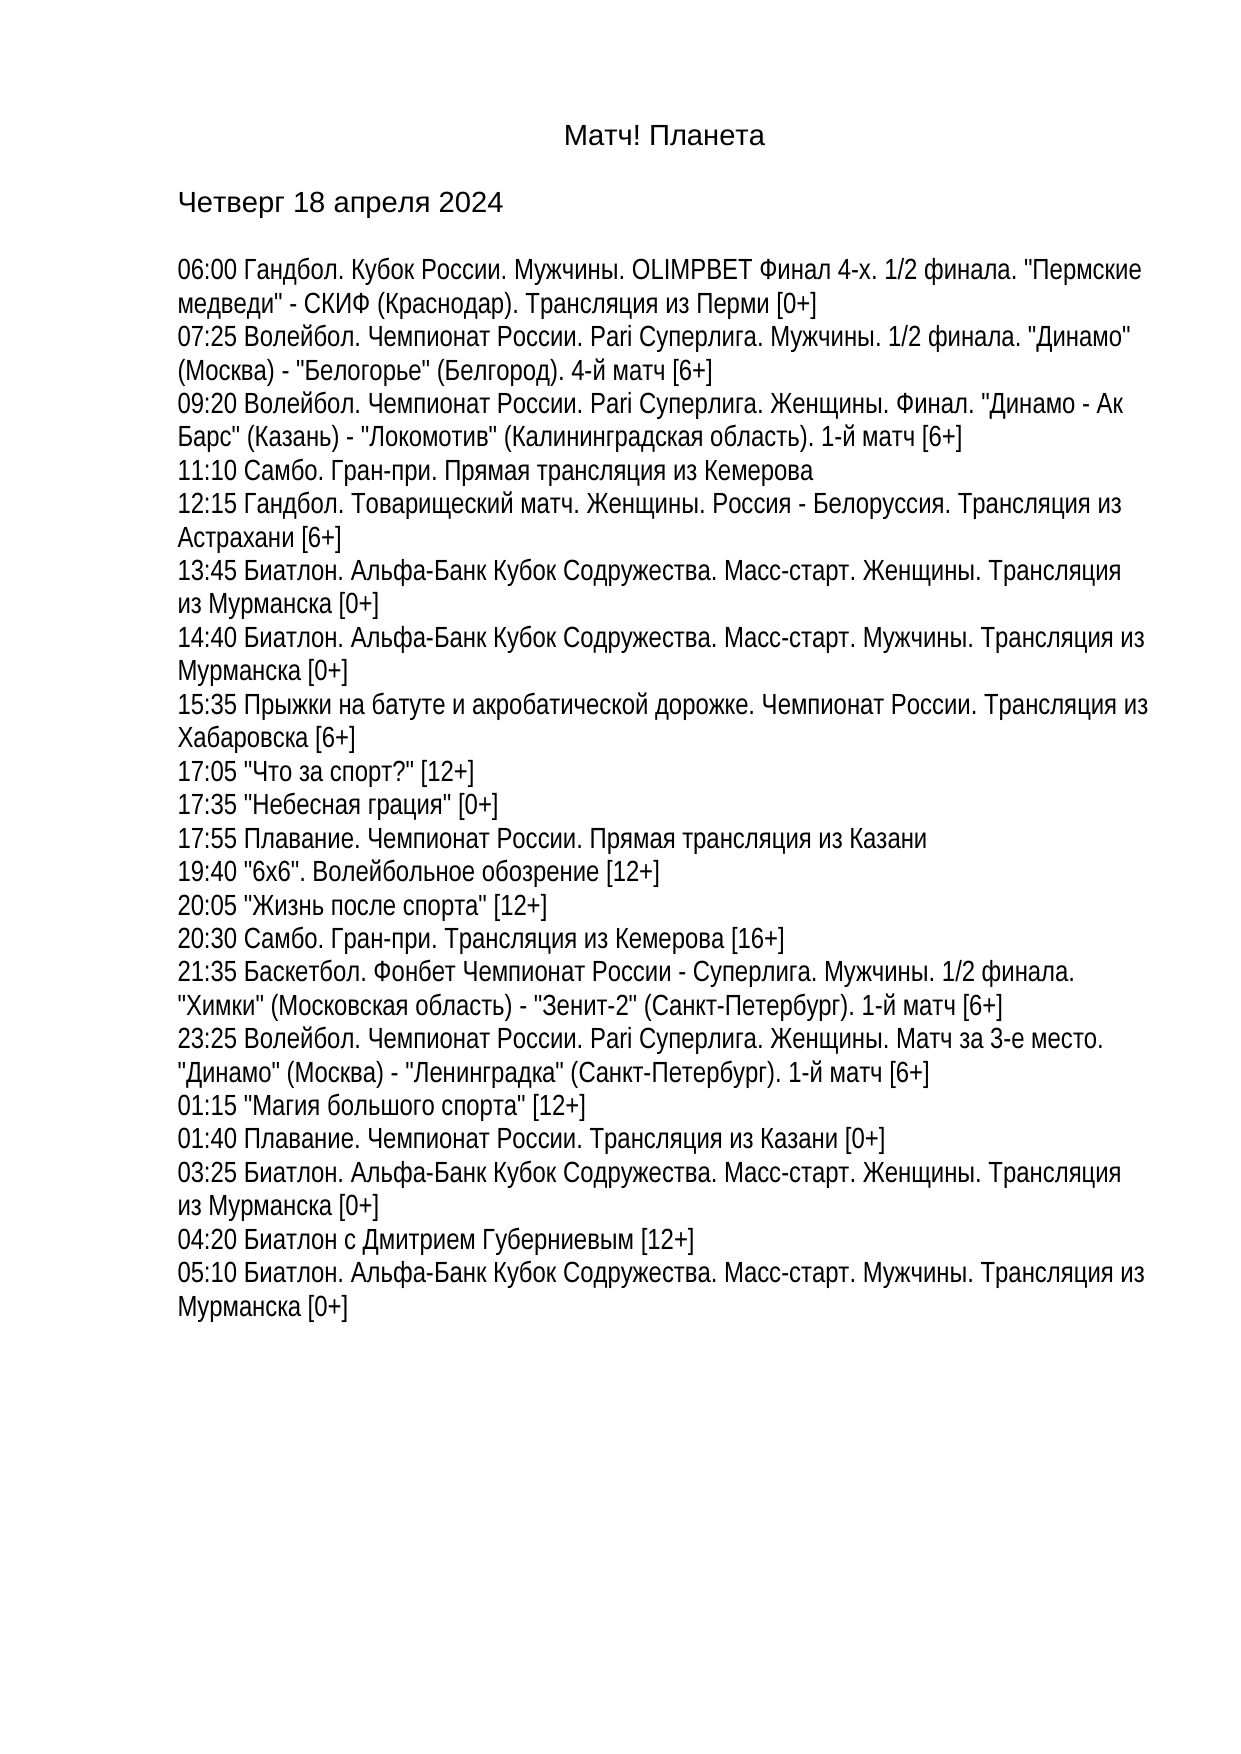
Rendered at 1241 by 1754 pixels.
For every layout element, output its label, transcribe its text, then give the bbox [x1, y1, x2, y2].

text 19:40 "6х6". Волейбольное обозрение [12+] [177, 854, 1152, 888]
text 17:35 "Небесная грация" [0+] [177, 787, 1152, 821]
text 17:05 "Что за спорт?" [12+] [177, 754, 1152, 787]
text 11:10 Самбо. Гран-при. Прямая трансляция из Кемерова [177, 453, 1152, 486]
text 23:25 Волейбол. Чемпионат России. Pari Суперлига. Женщины. Матч за 3-е место. "Динамо" (Москва) - "Ленинградка" (Санкт-Петербург). 1-й матч [6+] [177, 1021, 1152, 1088]
text 15:35 Прыжки на батуте и акробатической дорожке. Чемпионат России. Трансляция из Хабаровска [6+] [177, 687, 1152, 754]
text 03:25 Биатлон. Альфа-Банк Кубок Содружества. Масс-старт. Женщины. Трансляция из Мурманска [0+] [177, 1155, 1152, 1222]
text 21:35 Баскетбол. Фонбет Чемпионат России - Суперлига. Мужчины. 1/2 финала. "Химки" (Московская область) - "Зенит-2" (Санкт-Петербург). 1-й матч [6+] [177, 954, 1152, 1021]
text 05:10 Биатлон. Альфа-Банк Кубок Содружества. Масс-старт. Мужчины. Трансляция из Мурманска [0+] [177, 1255, 1152, 1322]
text 04:20 Биатлон с Дмитрием Губерниевым [12+] [177, 1222, 1152, 1255]
text 01:40 Плавание. Чемпионат России. Трансляция из Казани [0+] [177, 1122, 1152, 1155]
text 09:20 Волейбол. Чемпионат России. Pari Суперлига. Женщины. Финал. "Динамо - Ак Барс" (Казань) - "Локомотив" (Калининградская область). 1-й матч [6+] [177, 386, 1152, 453]
text 14:40 Биатлон. Альфа-Банк Кубок Содружества. Масс-старт. Мужчины. Трансляция из Мурманска [0+] [177, 620, 1152, 687]
text 07:25 Волейбол. Чемпионат России. Pari Суперлига. Мужчины. 1/2 финала. "Динамо" (Москва) - "Белогорье" (Белгород). 4-й матч [6+] [177, 319, 1152, 386]
text 13:45 Биатлон. Альфа-Банк Кубок Содружества. Масс-старт. Женщины. Трансляция из Мурманска [0+] [177, 553, 1152, 620]
text 20:30 Самбо. Гран-при. Трансляция из Кемерова [16+] [177, 921, 1152, 954]
text 12:15 Гандбол. Товарищеский матч. Женщины. Россия - Белоруссия. Трансляция из Астрахани [6+] [177, 486, 1152, 553]
text 20:05 "Жизнь после спорта" [12+] [177, 888, 1152, 921]
text Матч! Планета [177, 118, 1152, 152]
text 01:15 "Магия большого спорта" [12+] [177, 1088, 1152, 1122]
text 06:00 Гандбол. Кубок России. Мужчины. OLIMPBET Финал 4-х. 1/2 финала. "Пермские медведи" - СКИФ (Краснодар). Трансляция из Перми [0+] [177, 252, 1152, 319]
text 17:55 Плавание. Чемпионат России. Прямая трансляция из Казани [177, 821, 1152, 854]
text Четверг 18 апреля 2024 [177, 185, 1152, 219]
